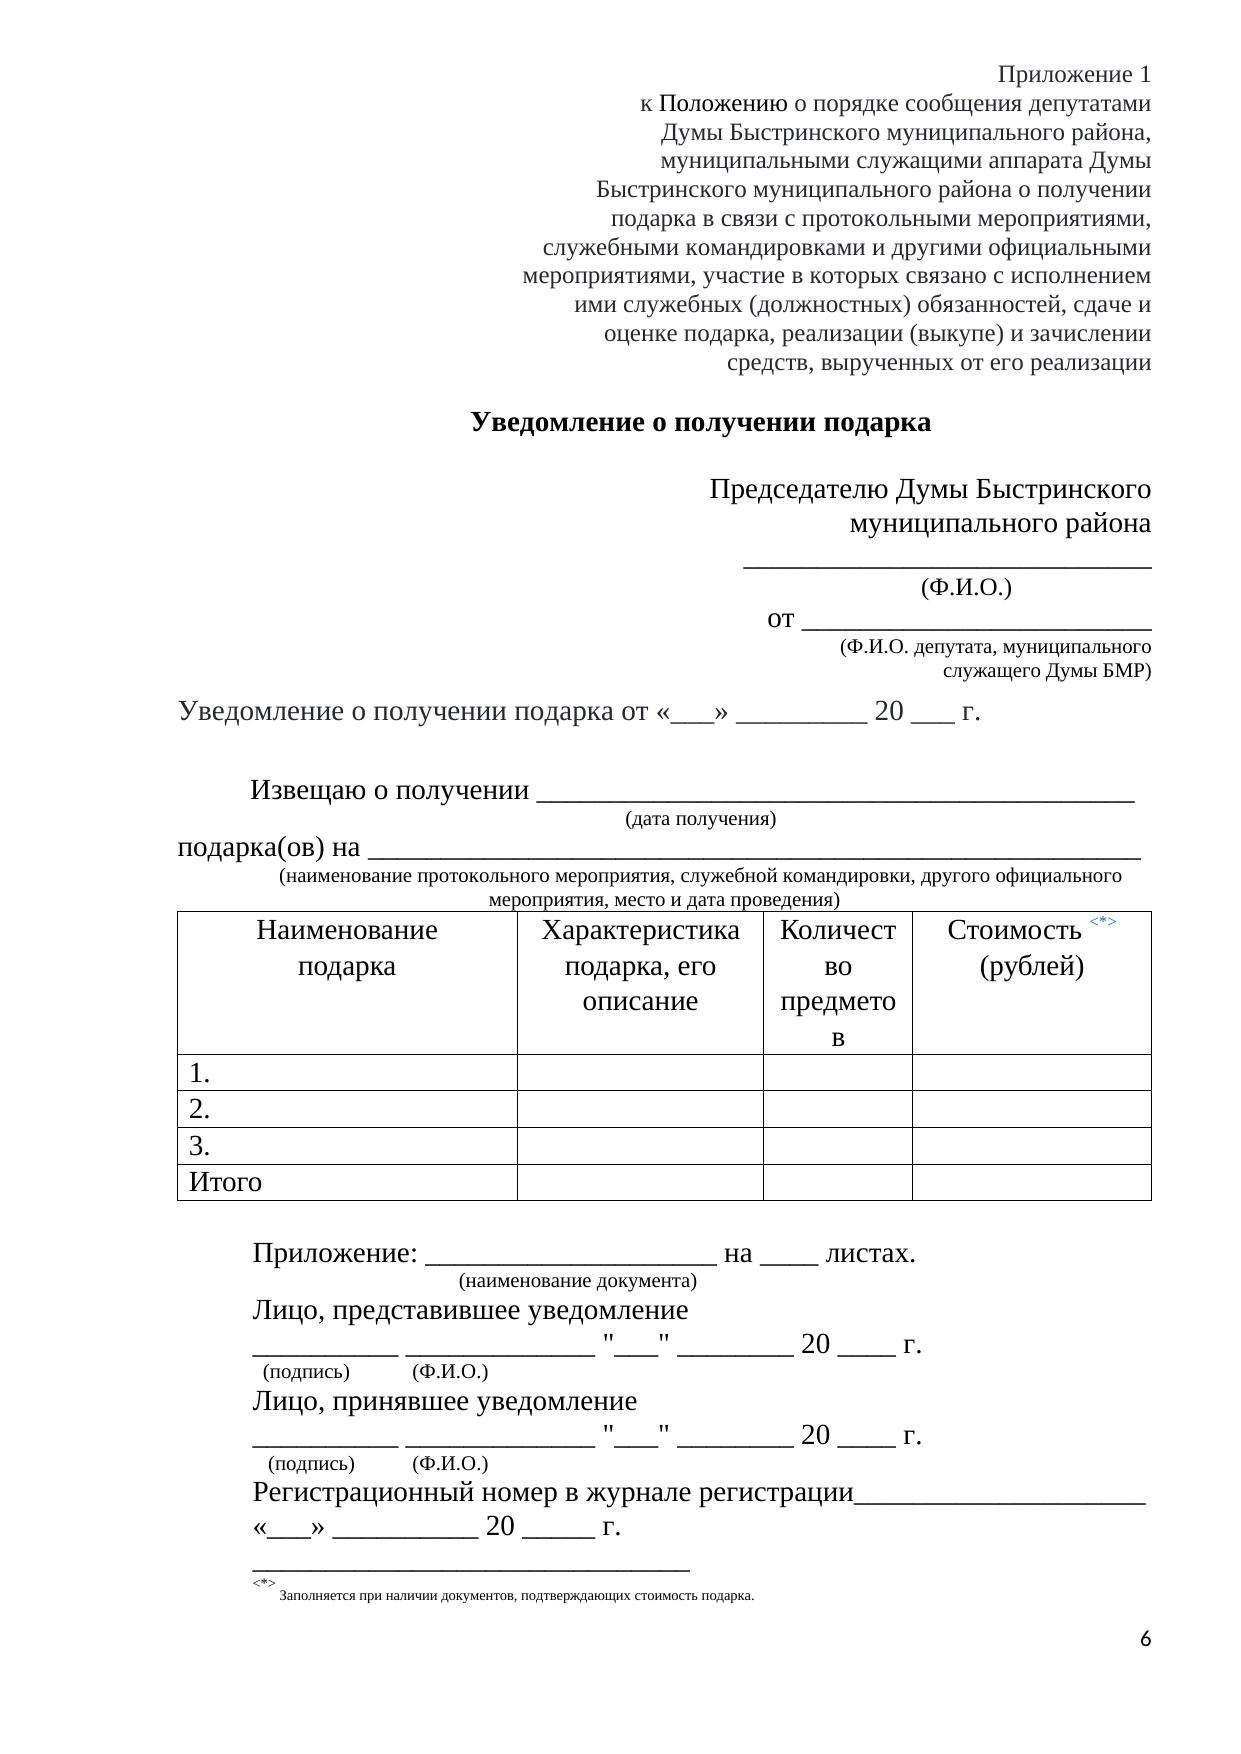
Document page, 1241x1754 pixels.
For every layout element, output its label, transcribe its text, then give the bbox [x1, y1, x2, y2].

table_cell [764, 1128, 912, 1163]
table_cell 2. [178, 1091, 517, 1127]
text Приложение 1 к Положению о порядке сообщения депутатами [177, 59, 1152, 117]
text мероприятиями, участие в которых связано с исполнением [177, 260, 1152, 289]
text Лицо, представившее уведомление [177, 1292, 1152, 1326]
text (дата получения) [177, 805, 1152, 829]
text Регистрационный номер в журнале регистрации____________________ [177, 1474, 1152, 1508]
text __________ _____________ "___" ________ 20 ____ г. [177, 1326, 1152, 1359]
table_cell [913, 1128, 1151, 1163]
text от ________________________ [177, 601, 1152, 634]
table_header Количество предметов [764, 912, 912, 1054]
table_cell [913, 1091, 1151, 1127]
table_cell Итого [178, 1165, 517, 1200]
table_cell [764, 1055, 912, 1090]
text __________ _____________ "___" ________ 20 ____ г. [177, 1417, 1152, 1451]
text подарка(ов) на _____________________________________________________ [177, 829, 1152, 863]
text служащего Думы БМР) [177, 658, 1152, 682]
text (наименование протокольного мероприятия, служебной командировки, другого официального мероприятия, место и дата проведения) [177, 863, 1152, 911]
text Быстринского муниципального района о получении [177, 174, 1152, 203]
text «___» __________ 20 _____ г. [177, 1508, 1152, 1542]
text оценке подарка, реализации (выкупе) и зачислении [177, 318, 1152, 347]
table_cell 3. [178, 1128, 517, 1163]
table_cell [518, 1091, 763, 1127]
text ______________________________ [177, 1542, 1152, 1575]
text средств, вырученных от его реализации [177, 347, 1152, 375]
text ими служебных (должностных) обязанностей, сдаче и [177, 289, 1152, 318]
text подарка в связи с протокольными мероприятиями, [177, 203, 1152, 232]
text (подпись) (Ф.И.О.) [177, 1359, 1152, 1383]
table_cell [913, 1055, 1151, 1090]
text ____________________________ [177, 538, 1152, 572]
table_cell [764, 1091, 912, 1127]
text Извещаю о получении _________________________________________ [177, 772, 1152, 805]
text муниципальными служащими аппарата Думы [177, 145, 1152, 174]
text Лицо, принявшее уведомление [177, 1383, 1152, 1417]
text муниципального района [177, 505, 1152, 538]
table_cell [913, 1165, 1151, 1200]
text служебными командировками и другими официальными [177, 232, 1152, 260]
text Председателю Думы Быстринского [177, 471, 1152, 505]
text Уведомление о получении подарка от «___» _________ 20 ___ г. [177, 693, 1152, 727]
text (подпись) (Ф.И.О.) [177, 1451, 1152, 1474]
text (наименование документа) [177, 1268, 1152, 1292]
table_cell [518, 1128, 763, 1163]
table_header Стоимость <*> (рублей) [913, 912, 1151, 1054]
table_cell 1. [178, 1055, 517, 1090]
text Уведомление о получении подарка [177, 404, 1152, 438]
text Приложение: ____________________ на ____ листах. [177, 1235, 1152, 1268]
table_cell [518, 1055, 763, 1090]
text (Ф.И.О. депутата, муниципального [177, 634, 1152, 658]
table_cell [764, 1165, 912, 1200]
table_header Наименование подарка [178, 912, 517, 1054]
text Думы Быстринского муниципального района, [177, 117, 1152, 145]
table_header Характеристика подарка, его описание [518, 912, 763, 1054]
text (Ф.И.О.) [177, 572, 1152, 601]
table_cell [518, 1165, 763, 1200]
text <*> Заполняется при наличии документов, подтверждающих стоимость подарка. [177, 1575, 1152, 1604]
